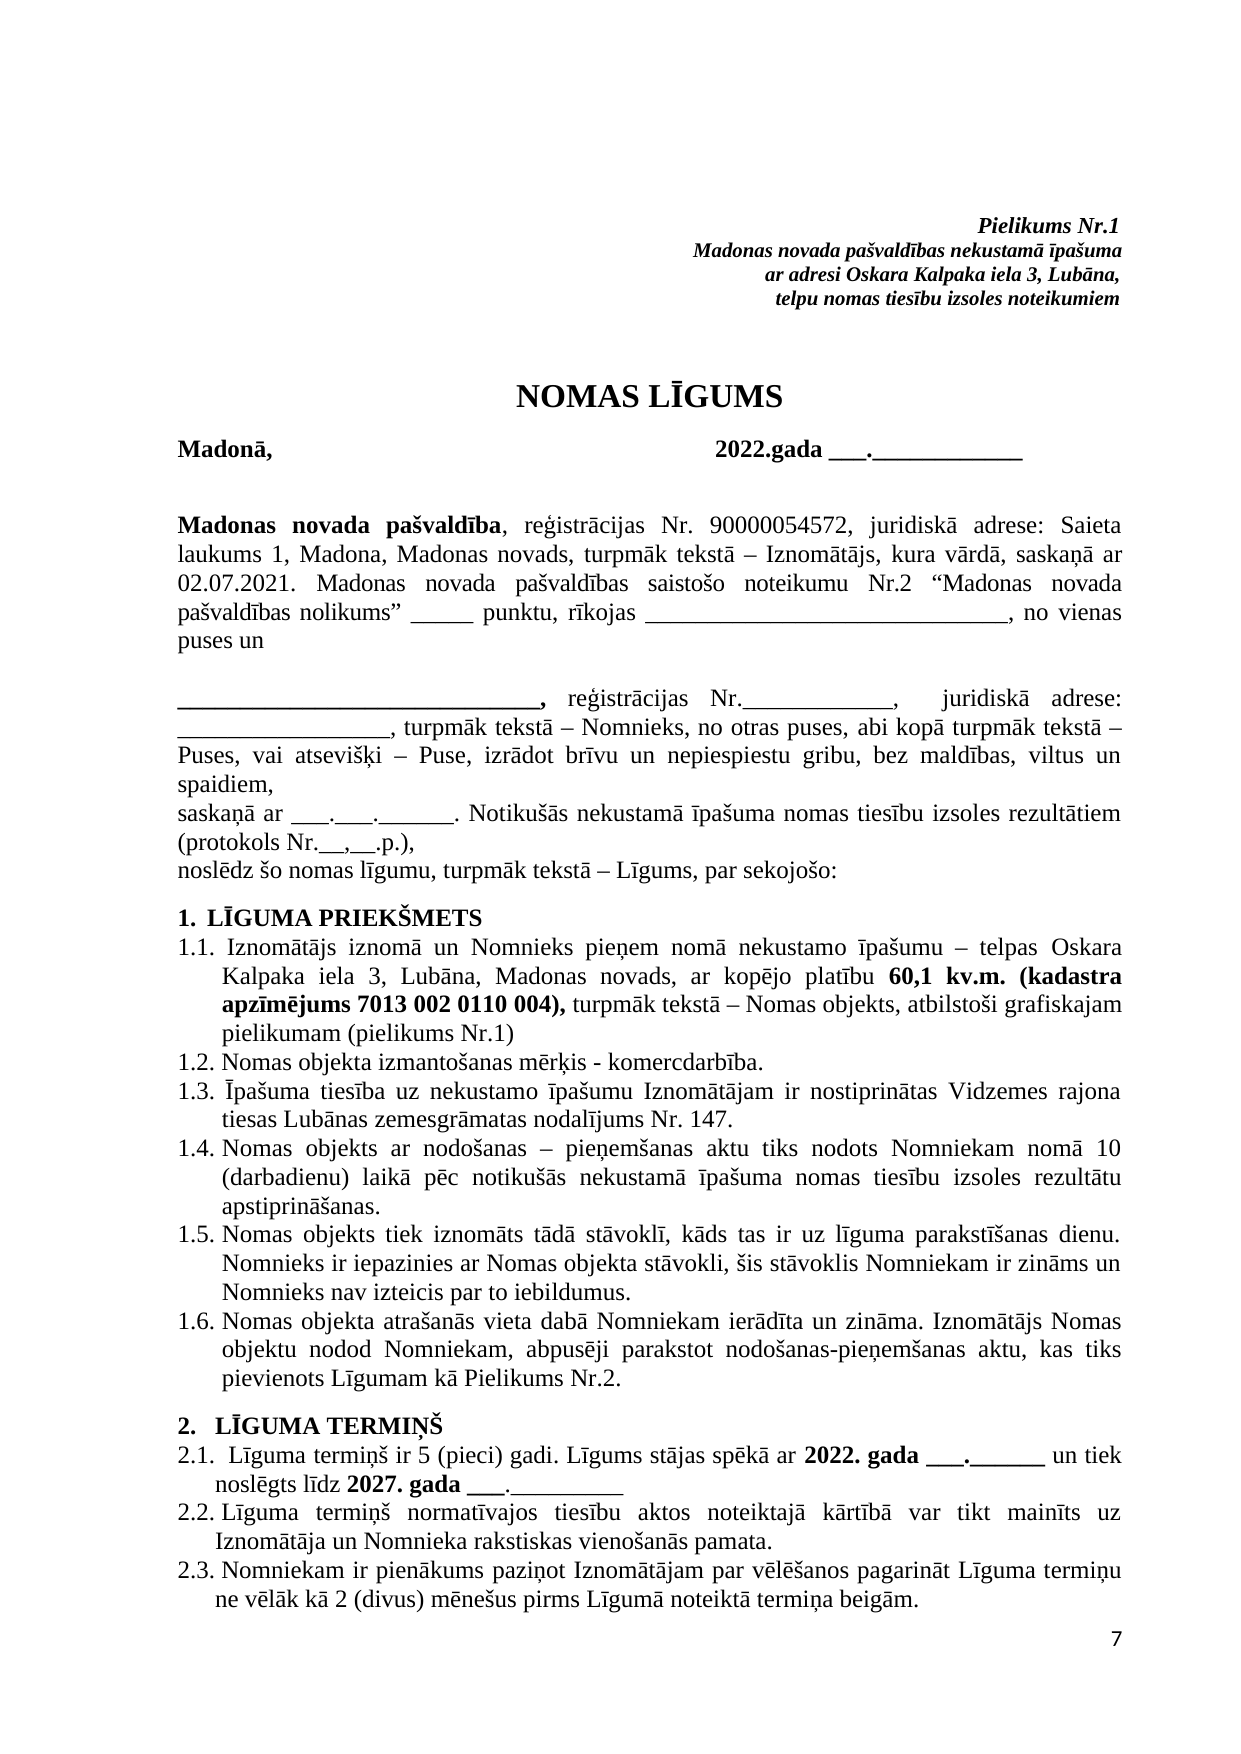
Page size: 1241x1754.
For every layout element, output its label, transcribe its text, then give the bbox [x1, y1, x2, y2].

text 1.1. Iznomātājs iznomā un Nomnieks pieņem nomā nekustamo īpašumu – telpas Oskara Kalpaka iela 3, Lubāna, Madonas novads, ar kopējo platību 60,1 kv.m. (kadastra apzīmējums 7013 002 0110 004), turpmāk tekstā – Nomas objekts, atbilstoši grafiskajam pielikumam (pielikums Nr.1) [177, 932, 1122, 1047]
text Madonā, 2022.gada ___.____________ [177, 434, 1122, 462]
text ar adresi Oskara Kalpaka iela 3, Lubāna, [177, 262, 1122, 286]
list Līguma termiņš normatīvajos tiesību aktos noteiktajā kārtībā var tikt mainīts uz Iznomātāja un Nomnieka rakstiskas vienošanās pamata. [177, 1497, 1122, 1555]
list LĪGUMA TERMIŅŠ [177, 1411, 1122, 1440]
text 1.2. Nomas objekta izmantošanas mērķis - komercdarbība. [177, 1047, 1122, 1076]
text NOMAS LĪGUMS [177, 376, 1122, 414]
text 1.6. Nomas objekta atrašanās vieta dabā Nomniekam ierādīta un zināma. Iznomātājs Nomas objektu nodod Nomniekam, abpusēji parakstot nodošanas-pieņemšanas aktu, kas tiks pievienots Līgumam kā Pielikums Nr.2. [177, 1306, 1122, 1392]
text noslēdz šo nomas līgumu, turpmāk tekstā – Līgums, par sekojošo: [177, 855, 1122, 884]
text Madonas novada pašvaldības nekustamā īpašuma [177, 238, 1122, 262]
text 1.5. Nomas objekts tiek iznomāts tādā stāvoklī, kāds tas ir uz līguma parakstīšanas dienu. Nomnieks ir iepazinies ar Nomas objekta stāvokli, šis stāvoklis Nomniekam ir zināms un Nomnieks nav izteicis par to iebildumus. [177, 1219, 1122, 1306]
list Nomniekam ir pienākums paziņot Iznomātājam par vēlēšanos pagarināt Līguma termiņu ne vēlāk kā 2 (divus) mēnešus pirms Līgumā noteiktā termiņa beigām. [177, 1555, 1122, 1612]
text Pielikums Nr.1 [177, 212, 1122, 238]
text Madonas novada pašvaldība, reģistrācijas Nr. , juridiskā adrese: Saieta laukums 1, Madona, Madonas novads, turpmāk tekstā – Iznomātājs, kura vārdā, saskaņā ar 02.07.2021. Madonas novada pašvaldības saistošo noteikumu Nr.2 “Madonas novada pašvaldības nolikums” _____ punktu, rīkojas _____________________________, no vienas puses un [177, 510, 1122, 654]
text saskaņā ar ___.___.______. Notikušās nekustamā īpašuma nomas tiesību izsoles rezultātiem (protokols Nr.__,__.p.), [177, 798, 1122, 855]
text 1.4. Nomas objekts ar nodošanas – pieņemšanas aktu tiks nodots Nomniekam nomā 10 (darbadienu) laikā pēc notikušās nekustamā īpašuma nomas tiesību izsoles rezultātu apstiprināšanas. [177, 1133, 1122, 1219]
text 1.3. Īpašuma tiesība uz nekustamo īpašumu Iznomātājam ir nostiprinātas Vidzemes rajona tiesas Lubānas zemesgrāmatas nodalījums Nr. 147. [177, 1076, 1122, 1133]
text _____________________________, reģistrācijas Nr.____________, juridiskā adrese: _________________, turpmāk tekstā – Nomnieks, no otras puses, abi kopā turpmāk tekstā – Puses, vai atsevišķi – Puse, izrādot brīvu un nepiespiestu gribu, bez maldības, viltus un spaidiem, [177, 683, 1122, 798]
list LĪGUMA PRIEKŠMETS [177, 903, 1122, 932]
list Līguma termiņš ir 5 (pieci) gadi. Līgums stājas spēkā ar 2022. gada ___.______ un tiek noslēgts līdz 2027. gada ___._________ [177, 1440, 1122, 1497]
text telpu nomas tiesību izsoles noteikumiem [177, 286, 1122, 310]
